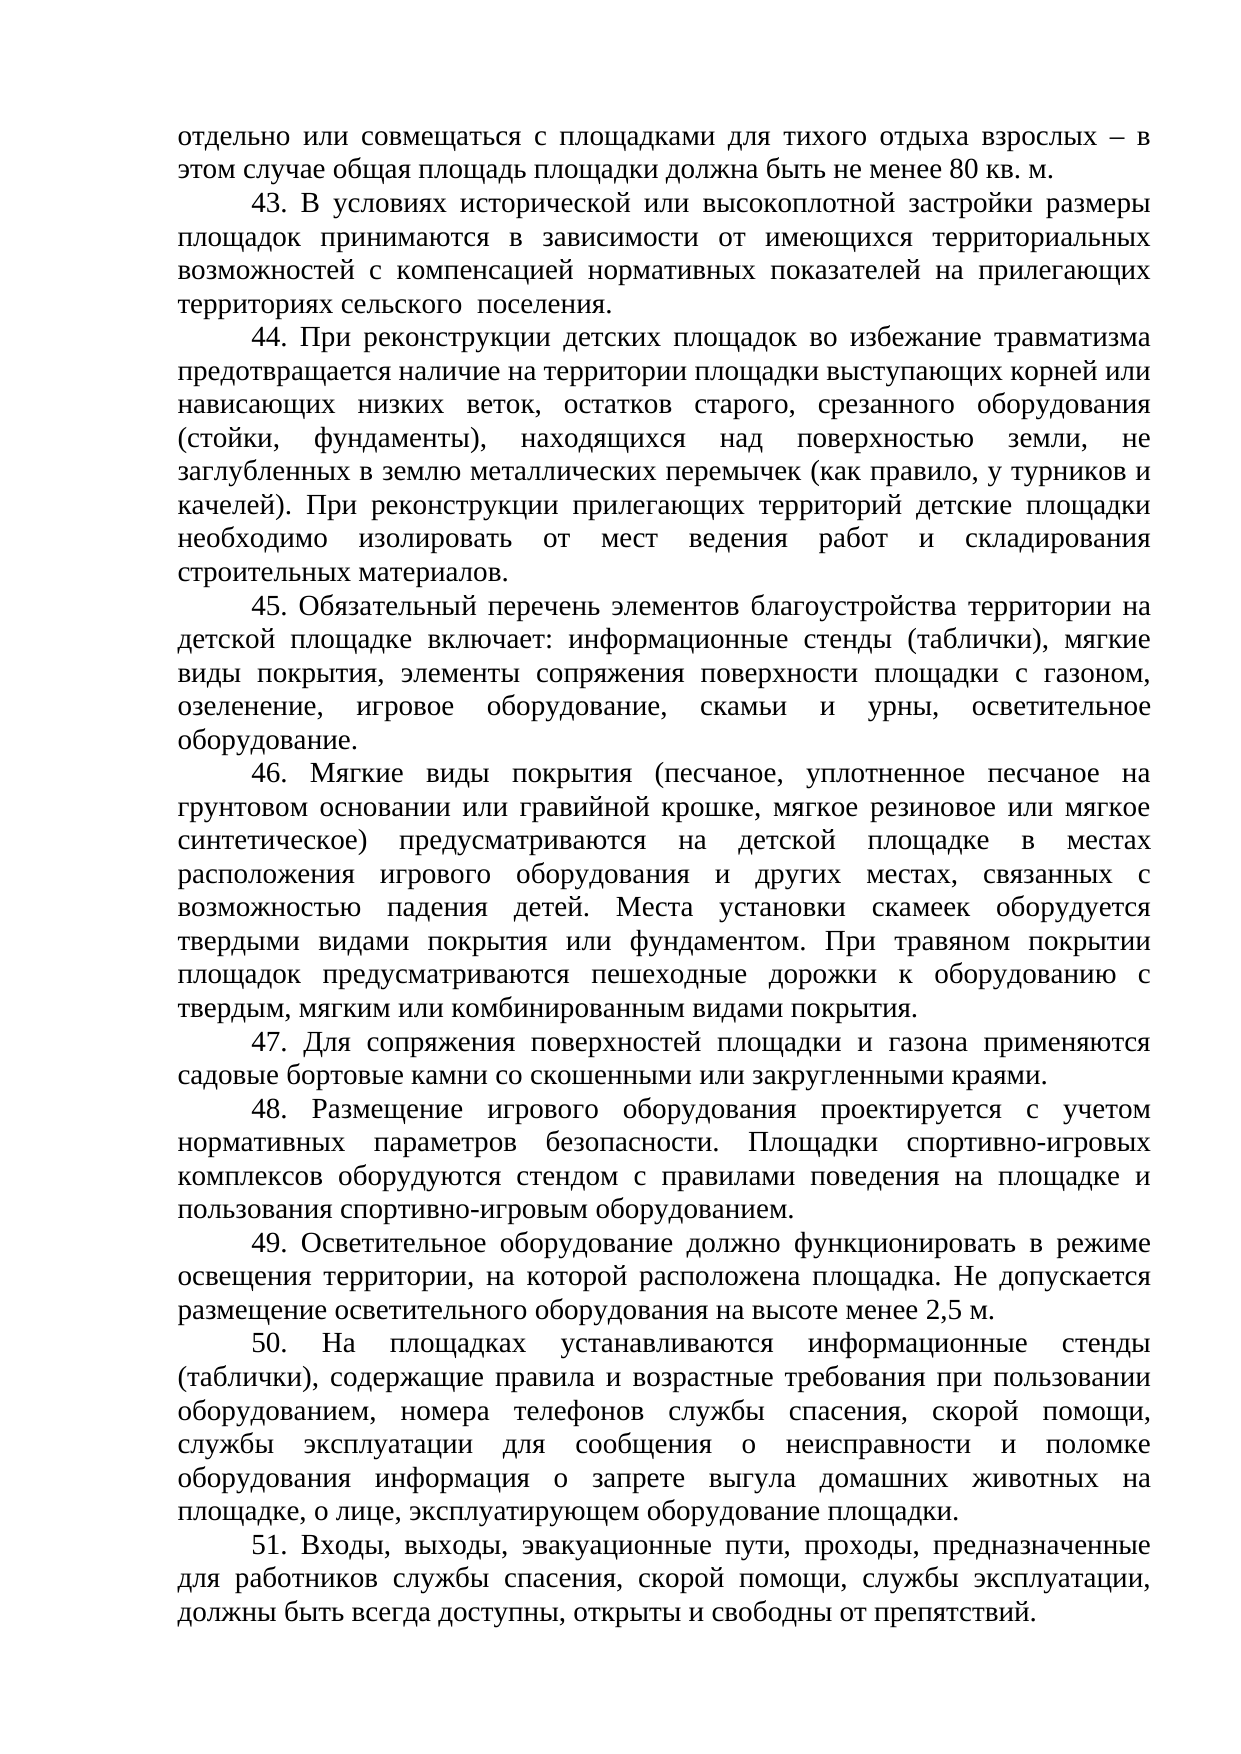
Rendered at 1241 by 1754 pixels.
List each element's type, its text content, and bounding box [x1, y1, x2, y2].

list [177, 118, 1152, 185]
list 51. Входы, выходы, эвакуационные пути, проходы, предназначенные для работников службы спасения, скорой помощи, службы эксплуатации, должны быть всегда доступны, открыты и свободны от препятствий. [177, 1527, 1152, 1627]
list 45. Обязательный перечень элементов благоустройства территории на детской площадке включает: информационные стенды (таблички), мягкие виды покрытия, элементы сопряжения поверхности площадки с газоном, озеленение, игровое оборудование, скамьи и урны, осветительное оборудование. [177, 588, 1152, 755]
list 46. Мягкие виды покрытия (песчаное, уплотненное песчаное на грунтовом основании или гравийной крошке, мягкое резиновое или мягкое синтетическое) предусматриваются на детской площадке в местах расположения игрового оборудования и других местах, связанных с возможностью падения детей. Места установки скамеек оборудуется твердыми видами покрытия или фундаментом. При травяном покрытии площадок предусматриваются пешеходные дорожки к оборудованию с твердым, мягким или комбинированным видами покрытия. [177, 755, 1152, 1024]
list 49. Осветительное оборудование должно функционировать в режиме освещения территории, на которой расположена площадка. Не допускается размещение осветительного оборудования на высоте менее 2,5 м. [177, 1225, 1152, 1326]
list 50. На площадках устанавливаются информационные стенды (таблички), содержащие правила и возрастные требования при пользовании оборудованием, номера телефонов службы спасения, скорой помощи, службы эксплуатации для сообщения о неисправности и поломке оборудования информация о запрете выгула домашних животных на площадке, о лице, эксплуатирующем оборудование площадки. [177, 1326, 1152, 1527]
list 47. Для сопряжения поверхностей площадки и газона применяются садовые бортовые камни со скошенными или закругленными краями. [177, 1024, 1152, 1091]
list 48. Размещение игрового оборудования проектируется с учетом нормативных параметров безопасности. Площадки спортивно-игровых комплексов оборудуются стендом с правилами поведения на площадке и пользования спортивно-игровым оборудованием. [177, 1091, 1152, 1225]
list 44. При реконструкции детских площадок во избежание травматизма предотвращается наличие на территории площадки выступающих корней или нависающих низких веток, остатков старого, срезанного оборудования (стойки, фундаменты), находящихся над поверхностью земли, не заглубленных в землю металлических перемычек (как правило, у турников и качелей). При реконструкции прилегающих территорий детские площадки необходимо изолировать от мест ведения работ и складирования строительных материалов. [177, 319, 1152, 588]
list 43. В условиях исторической или высокоплотной застройки размеры площадок принимаются в зависимости от имеющихся территориальных возможностей с компенсацией нормативных показателей на прилегающих территориях сельского поселения. [177, 185, 1152, 319]
